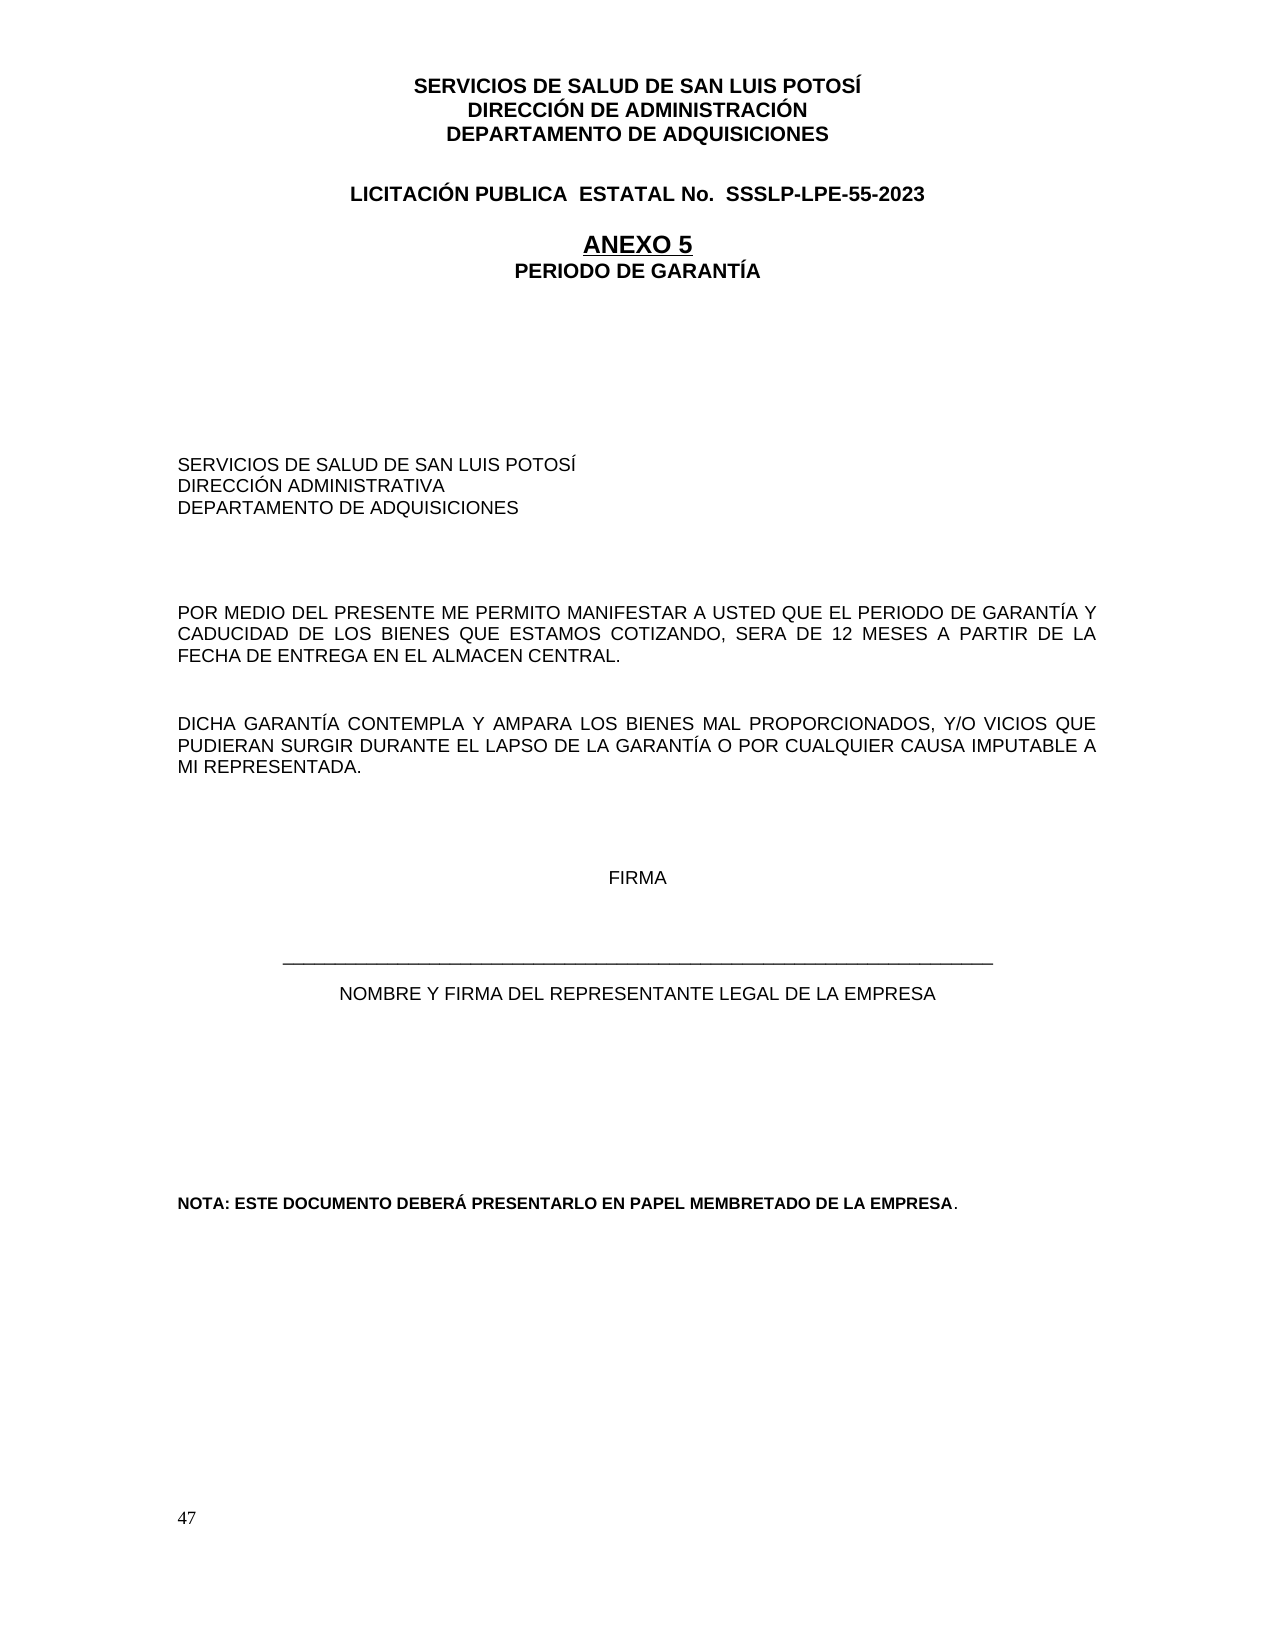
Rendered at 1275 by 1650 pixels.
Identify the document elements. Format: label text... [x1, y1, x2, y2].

text DIRECCIÓN DE ADMINISTRACIÓN [177, 98, 1098, 122]
text SERVICIOS DE SALUD DE SAN LUIS POTOSÍ [177, 74, 1098, 98]
text DEPARTAMENTO DE ADQUISICIONES [177, 122, 1098, 146]
text NOMBRE Y FIRMA DEL REPRESENTANTE LEGAL DE LA EMPRESA [177, 983, 1098, 1004]
text POR MEDIO DEL PRESENTE ME PERMITO MANIFESTAR A USTED QUE EL PERIODO DE GARANTÍA Y CADUCIDAD DE LOS BIENES QUE ESTAMOS COTIZANDO, SERA DE 12 MESES A PARTIR DE LA FECHA DE ENTREGA EN EL ALMACEN CENTRAL. [177, 602, 1098, 666]
text SERVICIOS DE SALUD DE SAN LUIS POTOSÍ [177, 454, 1098, 475]
text DEPARTAMENTO DE ADQUISICIONES [177, 497, 1098, 518]
text LICITACIÓN PUBLICA ESTATAL No. SSSLP-LPE-55-2023 [177, 182, 1098, 206]
text FIRMA [177, 867, 1098, 889]
text ____________________________________________________________________ [177, 944, 1098, 966]
text PERIODO DE GARANTÍA [177, 259, 1098, 283]
text DICHA GARANTÍA CONTEMPLA Y AMPARA LOS BIENES MAL PROPORCIONADOS, Y/O VICIOS QUE PUDIERAN SURGIR DURANTE EL LAPSO DE LA GARANTÍA O POR CUALQUIER CAUSA IMPUTABLE A MI REPRESENTADA. [177, 713, 1098, 778]
text NOTA: ESTE DOCUMENTO DEBERÁ PRESENTARLO EN PAPEL MEMBRETADO DE LA EMPRESA. [177, 1192, 1098, 1213]
text DIRECCIÓN ADMINISTRATIVA [177, 475, 1098, 497]
subtitle ANEXO 5 [177, 230, 1098, 259]
